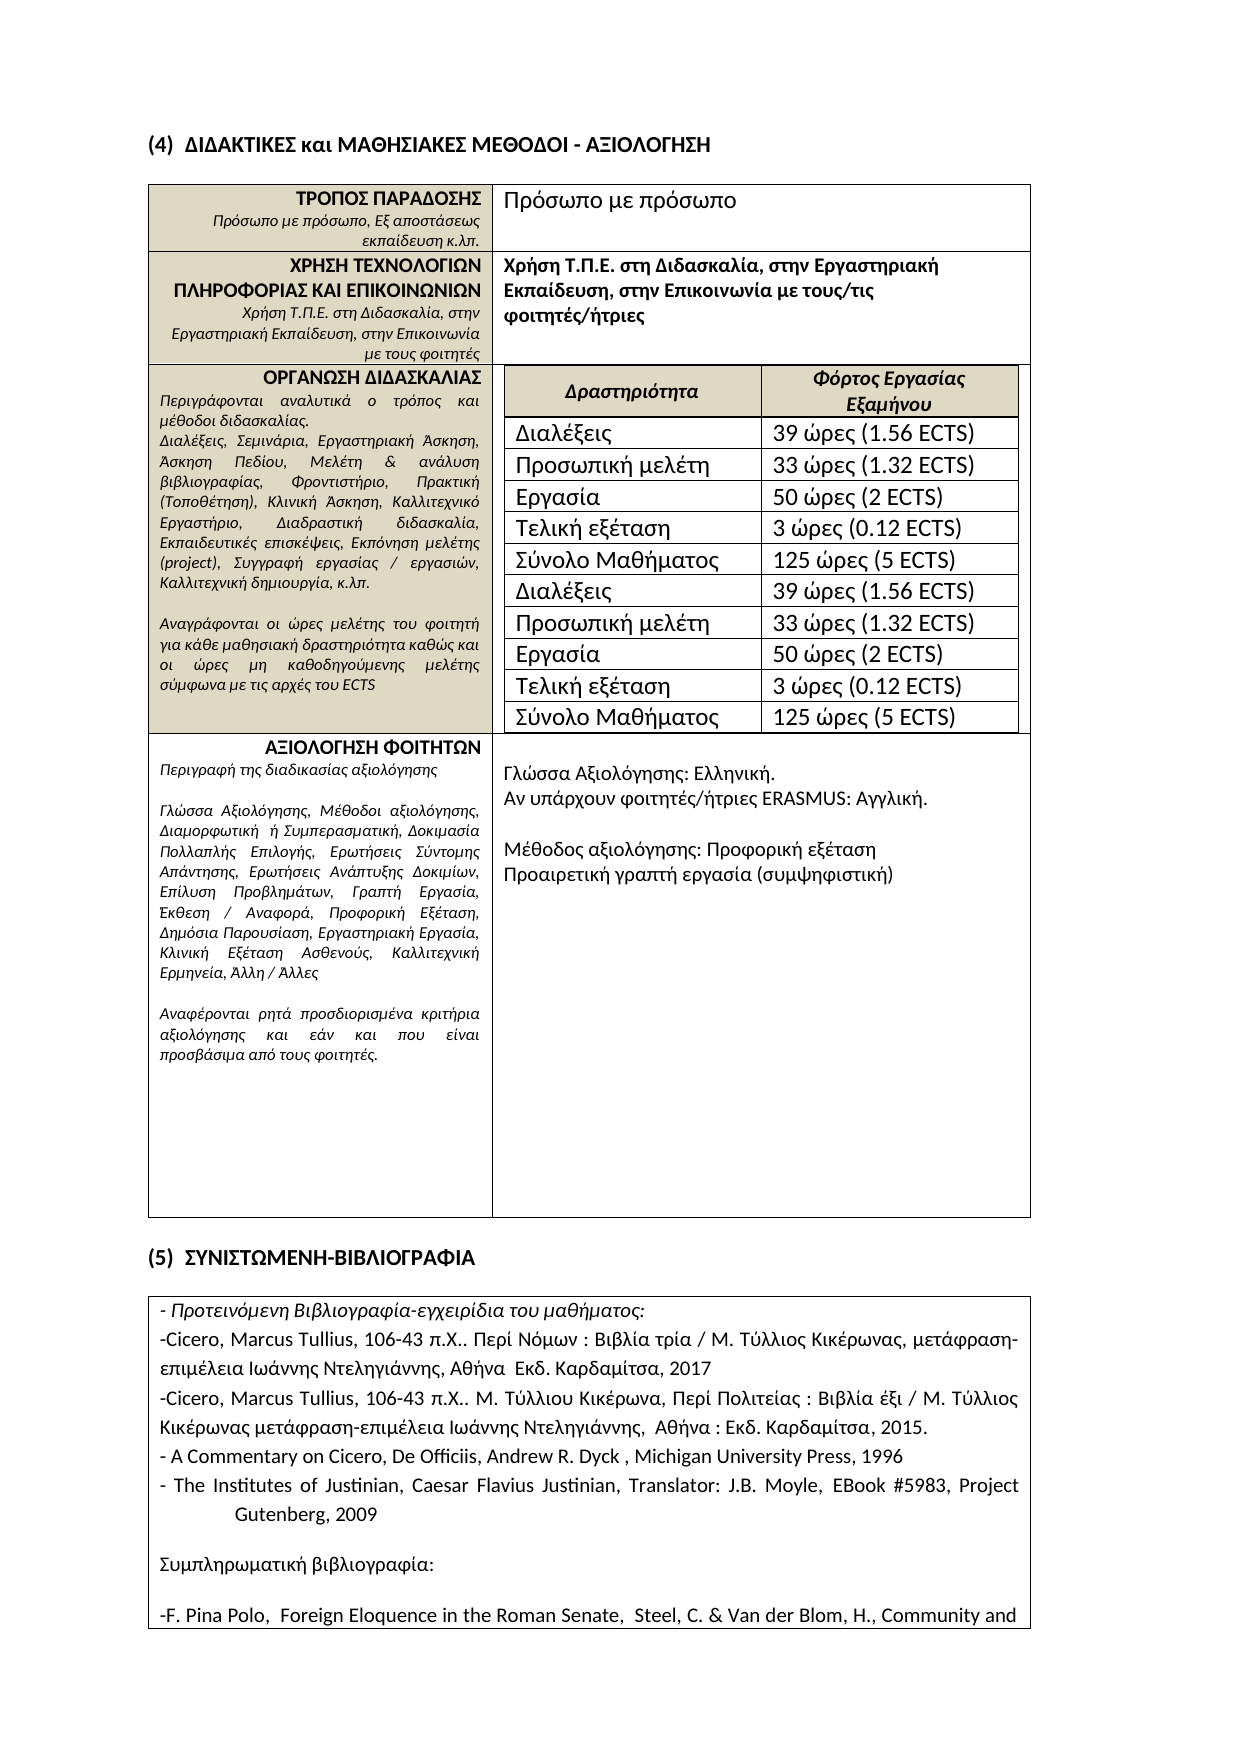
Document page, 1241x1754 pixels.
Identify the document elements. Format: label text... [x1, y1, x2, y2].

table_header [149, 1297, 1030, 1628]
table_cell [493, 365, 504, 733]
table_cell [505, 418, 761, 448]
table_cell [505, 702, 761, 732]
table_cell [762, 418, 1018, 448]
table_cell [505, 481, 761, 511]
table_cell [762, 575, 1018, 606]
table_cell [505, 575, 761, 606]
table_cell Χρήση Τ.Π.Ε. στη Διδασκαλία, στην Εργαστηριακή Εκπαίδευση, στην Επικοινωνία με τους/τις φοιτητές/ήτριες [493, 252, 1030, 363]
table_cell [505, 639, 761, 669]
list ΔΙΔΑΚΤΙΚΕΣ και ΜΑΘΗΣΙΑΚΕΣ ΜΕΘΟΔΟΙ - ΑΞΙΟΛΟΓΗΣΗ [148, 131, 1104, 159]
table_cell [762, 670, 1018, 701]
table_header Πρόσωπο με πρόσωπο [493, 185, 1030, 251]
table_cell [505, 670, 761, 701]
table_cell ΑΞΙΟΛΟΓΗΣΗ ΦΟΙΤΗΤΩΝ Περιγραφή της διαδικασίας αξιολόγησης Γλώσσα Αξιολόγησης, Μέθοδοι αξιολόγησης, Διαμορφωτική ή Συμπερασματική, Δοκιμασία Πολλαπλής Επιλογής, Ερωτήσεις Σύντομης Απάντησης, Ερωτήσεις Ανάπτυξης Δοκιμίων, Επίλυση Προβλημάτων, Γραπτή Εργασία, Έκθεση / Αναφορά, Προφορική Εξέταση, Δημόσια Παρουσίαση, Εργαστηριακή Εργασία, Κλινική Εξέταση Ασθενούς, Καλλιτεχνική Ερμηνεία, Άλλη / Άλλες Αναφέρονται ρητά προσδιορισμένα κριτήρια αξιολόγησης και εάν και που είναι προσβάσιμα από τους φοιτητές. [149, 734, 492, 1217]
table_cell [505, 544, 761, 574]
table_cell [505, 607, 761, 638]
list ΣΥΝΙΣΤΩΜΕΝΗ-ΒΙΒΛΙΟΓΡΑΦΙΑ [148, 1243, 1104, 1271]
table_cell Γλώσσα Αξιολόγησης: Ελληνική. Αν υπάρχουν φοιτητές/ήτριες ERASMUS: Αγγλική. Μέθοδος αξιολόγησης: Προφορική εξέταση Προαιρετική γραπτή εργασία (συμψηφιστική) [493, 734, 1030, 1217]
table_cell [762, 544, 1018, 574]
table_cell [762, 607, 1018, 638]
table_cell ΟΡΓΑΝΩΣΗ ΔΙΔΑΣΚΑΛΙΑΣ Περιγράφονται αναλυτικά ο τρόπος και μέθοδοι διδασκαλίας. Διαλέξεις, Σεμινάρια, Εργαστηριακή Άσκηση, Άσκηση Πεδίου, Μελέτη & ανάλυση βιβλιογραφίας, Φροντιστήριο, Πρακτική (Τοποθέτηση), Κλινική Άσκηση, Καλλιτεχνικό Εργαστήριο, Διαδραστική διδασκαλία, Εκπαιδευτικές επισκέψεις, Εκπόνηση μελέτης (project), Συγγραφή εργασίας / εργασιών, Καλλιτεχνική δημιουργία, κ.λπ. Αναγράφονται οι ώρες μελέτης του φοιτητή για κάθε μαθησιακή δραστηριότητα καθώς και οι ώρες μη καθοδηγούμενης μελέτης σύμφωνα με τις αρχές του ECTS [149, 365, 492, 733]
table_cell [762, 639, 1018, 669]
table_cell [762, 512, 1018, 543]
table_cell ΧΡΗΣΗ ΤΕΧΝΟΛΟΓΙΩΝ ΠΛΗΡΟΦΟΡΙΑΣ ΚΑΙ ΕΠΙΚΟΙΝΩΝΙΩΝ Χρήση Τ.Π.Ε. στη Διδασκαλία, στην Εργαστηριακή Εκπαίδευση, στην Επικοινωνία με τους φοιτητές [149, 252, 492, 363]
table_cell [1019, 365, 1030, 733]
table_header ΤΡΟΠΟΣ ΠΑΡΑΔΟΣΗΣ Πρόσωπο με πρόσωπο, Εξ αποστάσεως εκπαίδευση κ.λπ. [149, 185, 492, 251]
table_cell [505, 449, 761, 480]
table_cell [762, 481, 1018, 511]
table_cell [762, 702, 1018, 732]
table_cell [762, 449, 1018, 480]
table_cell [505, 512, 761, 543]
